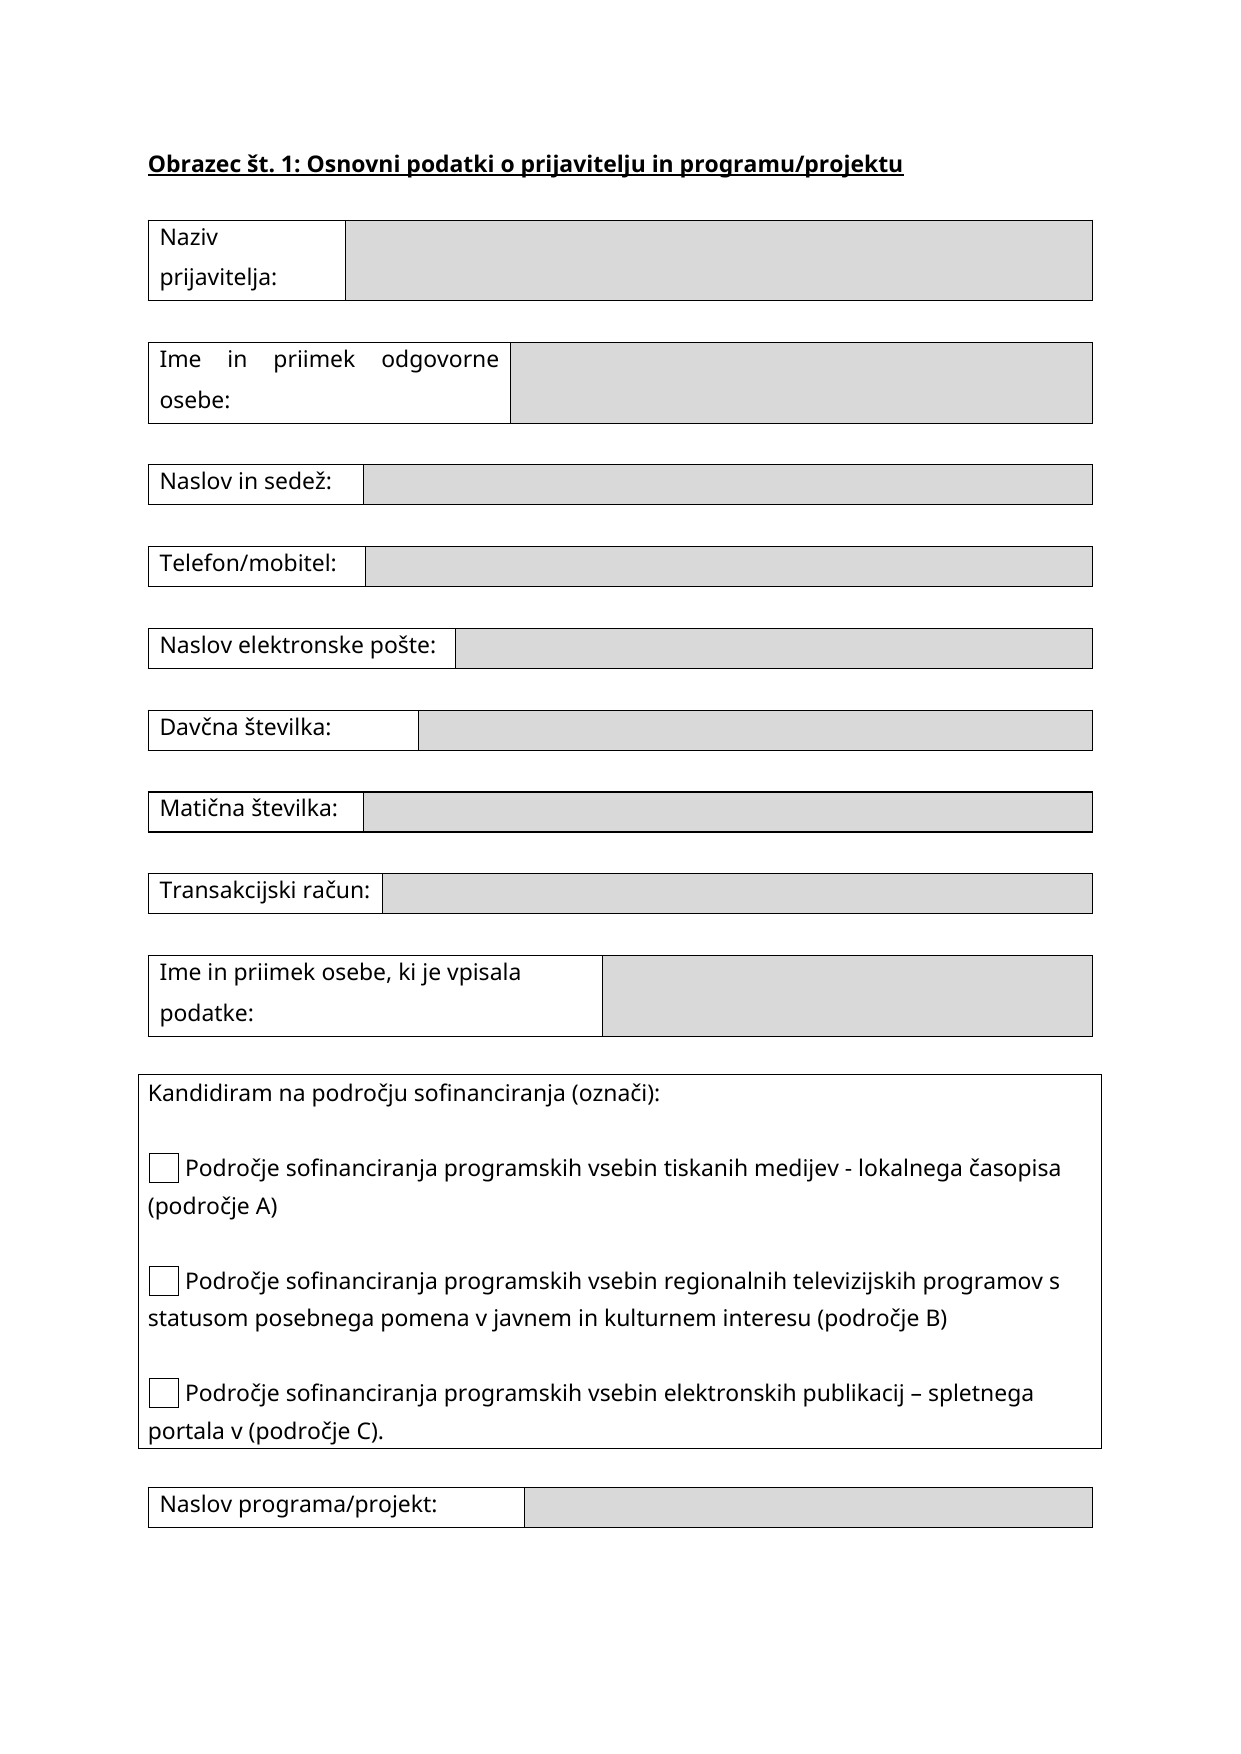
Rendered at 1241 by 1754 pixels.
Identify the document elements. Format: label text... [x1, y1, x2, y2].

table_header Naslov in sedež: [149, 465, 363, 504]
text Kandidiram na področju sofinanciranja (označi): [139, 1075, 1101, 1108]
table_header [346, 221, 1092, 300]
table_header Davčna številka: [149, 711, 418, 750]
table_header Naziv prijavitelja: [149, 221, 345, 300]
table_header Transakcijski račun: [149, 874, 382, 913]
table_header [525, 1488, 1092, 1527]
table_header [456, 629, 1092, 668]
table_header [366, 547, 1092, 586]
text Področje sofinanciranja programskih vsebin regionalnih televizijskih programov s statusom posebnega pomena v javnem in kulturnem interesu (področje B) [139, 1262, 1101, 1333]
table_header Telefon/mobitel: [149, 547, 365, 586]
table_header [511, 343, 1092, 423]
table_header [383, 874, 1092, 913]
table_header [364, 465, 1092, 504]
table_header [364, 793, 1092, 831]
table_header Matična številka: [149, 793, 363, 831]
table_header [603, 956, 1092, 1036]
table_header Ime in priimek odgovorne osebe: [149, 343, 510, 423]
text Obrazec št. 1: Osnovni podatki o prijavitelju in programu/projektu [148, 148, 1093, 179]
table_header [419, 711, 1092, 750]
table_header Ime in priimek osebe, ki je vpisala podatke: [149, 956, 602, 1036]
text Področje sofinanciranja programskih vsebin tiskanih medijev - lokalnega časopisa (področje A) [139, 1149, 1101, 1221]
table_header Naslov programa/projekt: [149, 1488, 524, 1527]
text Področje sofinanciranja programskih vsebin elektronskih publikacij – spletnega portala v (področje C). [139, 1374, 1101, 1448]
table_header Naslov elektronske pošte: [149, 629, 455, 668]
